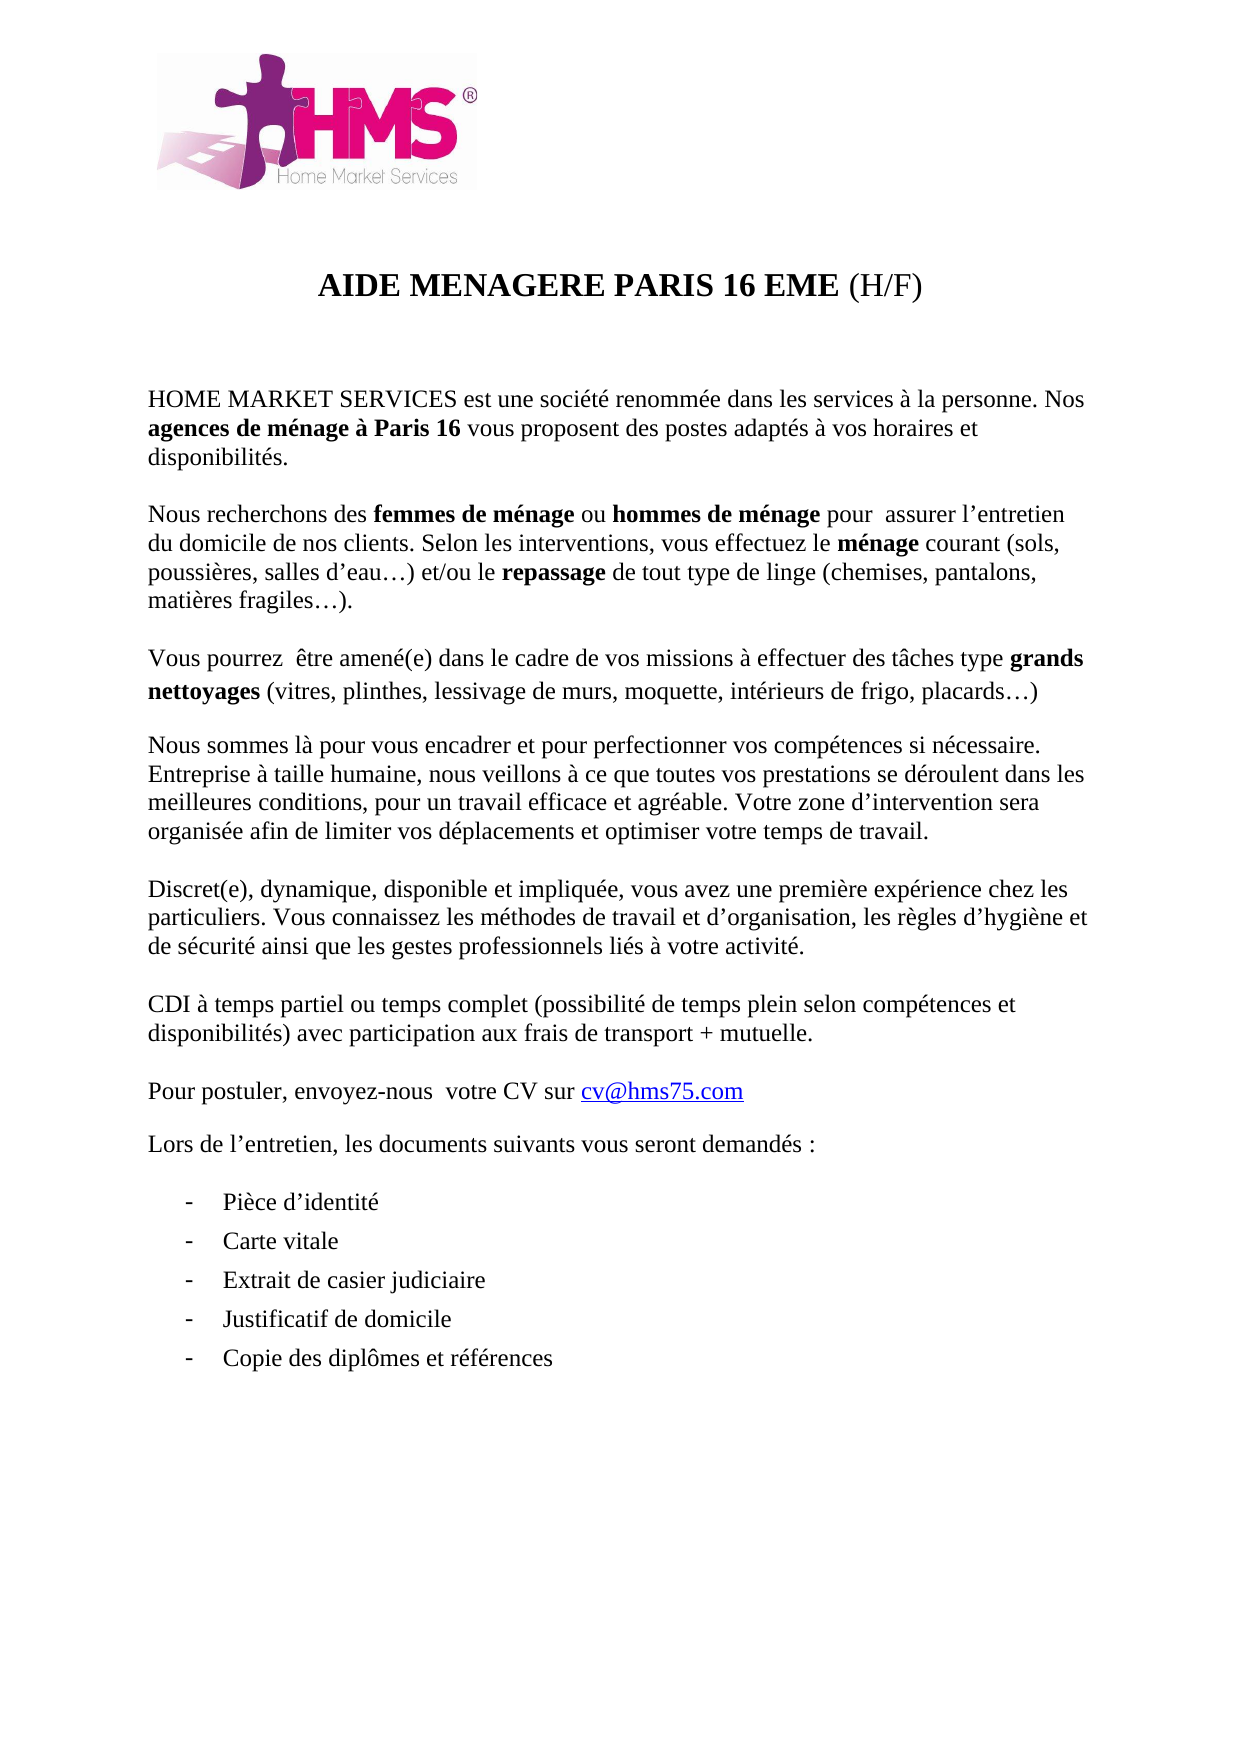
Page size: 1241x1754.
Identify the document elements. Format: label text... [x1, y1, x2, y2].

text Discret(e), dynamique, disponible et impliquée, vous avez une première expérience chez les particuliers. Vous connaissez les méthodes de travail et d’organisation, les règles d’hygiène et de sécurité ainsi que les gestes professionnels liés à votre activité. [148, 874, 1093, 960]
list Extrait de casier judiciaire [185, 1262, 1093, 1296]
text AIDE MENAGERE PARIS 16 EME (H/F) [148, 266, 1093, 304]
text Lors de l’entretien, les documents suivants vous seront demandés : [148, 1129, 1093, 1158]
picture [156, 53, 478, 190]
list Pièce d’identité [185, 1183, 1093, 1217]
list Justificatif de domicile [185, 1301, 1093, 1335]
text HOME MARKET SERVICES est une société renommée dans les services à la personne. Nos agences de ménage à Paris 16 vous proposent des postes adaptés à vos horaires et disponibilités. [148, 384, 1093, 471]
text Nous recherchons des femmes de ménage ou hommes de ménage pour assurer l’entretien du domicile de nos clients. Selon les interventions, vous effectuez le ménage courant (sols, poussières, salles d’eau…) et/ou le repassage de tout type de linge (chemises, pantalons, matières fragiles…). [148, 499, 1093, 614]
text Vous pourrez être amené(e) dans le cadre de vos missions à effectuer des tâches type grands nettoyages (vitres, plinthes, lessivage de murs, moquette, intérieurs de frigo, placards…) [148, 643, 1093, 705]
text CDI à temps partiel ou temps complet (possibilité de temps plein selon compétences et disponibilités) avec participation aux frais de transport + mutuelle. [148, 989, 1093, 1047]
text Pour postuler, envoyez-nous votre CV sur cv@hms75.com [148, 1076, 1093, 1104]
text Nous sommes là pour vous encadrer et pour perfectionner vos compétences si nécessaire. Entreprise à taille humaine, nous veillons à ce que toutes vos prestations se déroulent dans les meilleures conditions, pour un travail efficace et agréable. Votre zone d’intervention sera organisée afin de limiter vos déplacements et optimiser votre temps de travail. [148, 730, 1093, 845]
list Carte vitale [185, 1223, 1093, 1257]
list Copie des diplômes et références [185, 1340, 1093, 1374]
